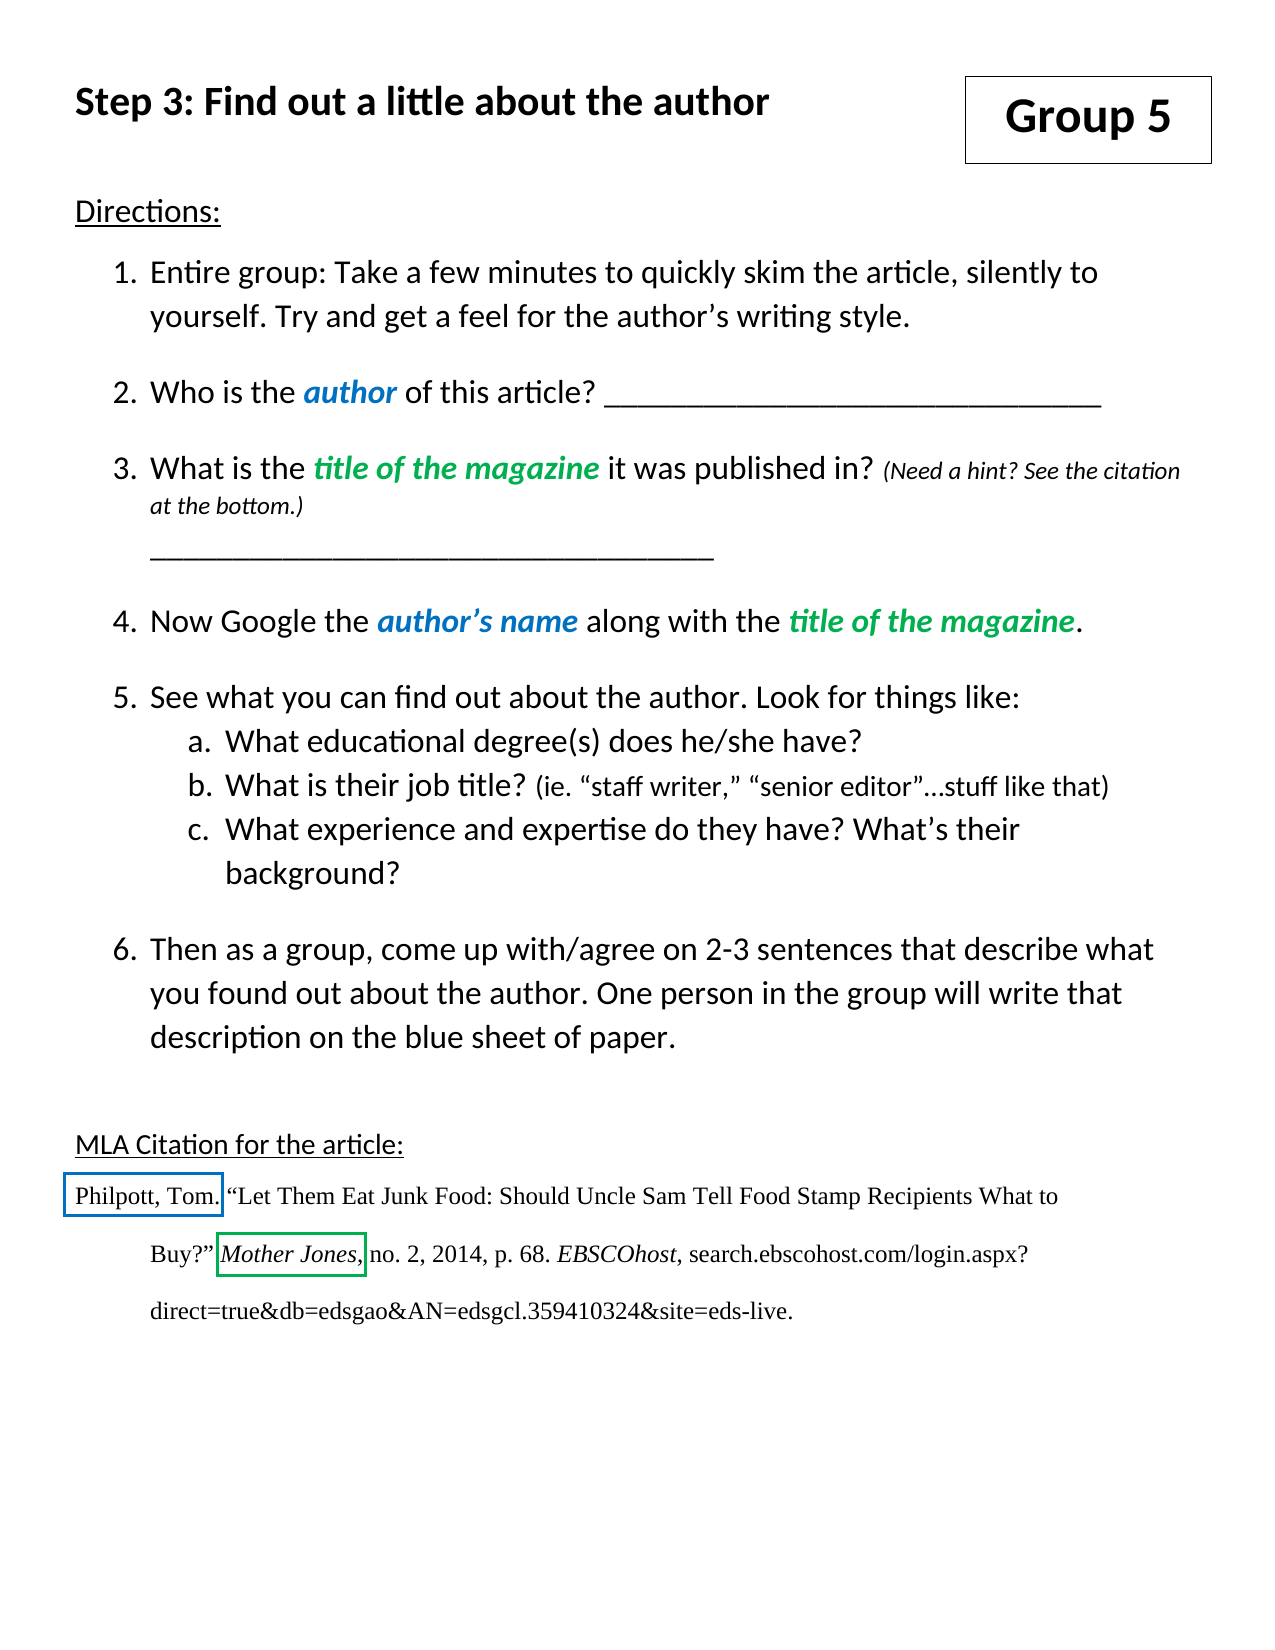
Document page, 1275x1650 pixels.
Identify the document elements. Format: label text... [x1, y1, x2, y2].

list Now Google the author’s name along with the title of the magazine. [112, 600, 1200, 674]
list Entire group: Take a few minutes to quickly skim the article, silently to yourself. Try and get a feel for the author’s writing style. [112, 251, 1200, 369]
list Who is the author of this article? ______________________________ [112, 371, 1200, 445]
text MLA Citation for the article: [75, 1126, 1200, 1162]
list See what you can find out about the author. Look for things like: [112, 676, 1200, 717]
text Step 3: Find out a little about the author [75, 75, 1200, 126]
list What experience and expertise do they have? What’s their background? [187, 808, 1200, 926]
text Directions: [75, 147, 1200, 231]
list Then as a group, come up with/agree on 2-3 sentences that describe what you found out about the author. One person in the group will write that description on the blue sheet of paper. [112, 928, 1200, 1057]
list What is their job title? (ie. “staff writer,” “senior editor”…stuff like that) [187, 764, 1200, 805]
list What is the title of the magazine it was published in? (Need a hint? See the citation at the bottom.) __________________________________ [112, 447, 1200, 598]
list What educational degree(s) does he/she have? [187, 720, 1200, 761]
text Philpott, Tom. “Let Them Eat Junk Food: Should Uncle Sam Tell Food Stamp Recipients What to Buy?” Mother Jones, no. 2, 2014, p. 68. EBSCOhost, search.ebscohost.com/login.aspx?direct=true&db=edsgao&AN=edsgcl.359410324&site=eds-live. [75, 1181, 1200, 1325]
